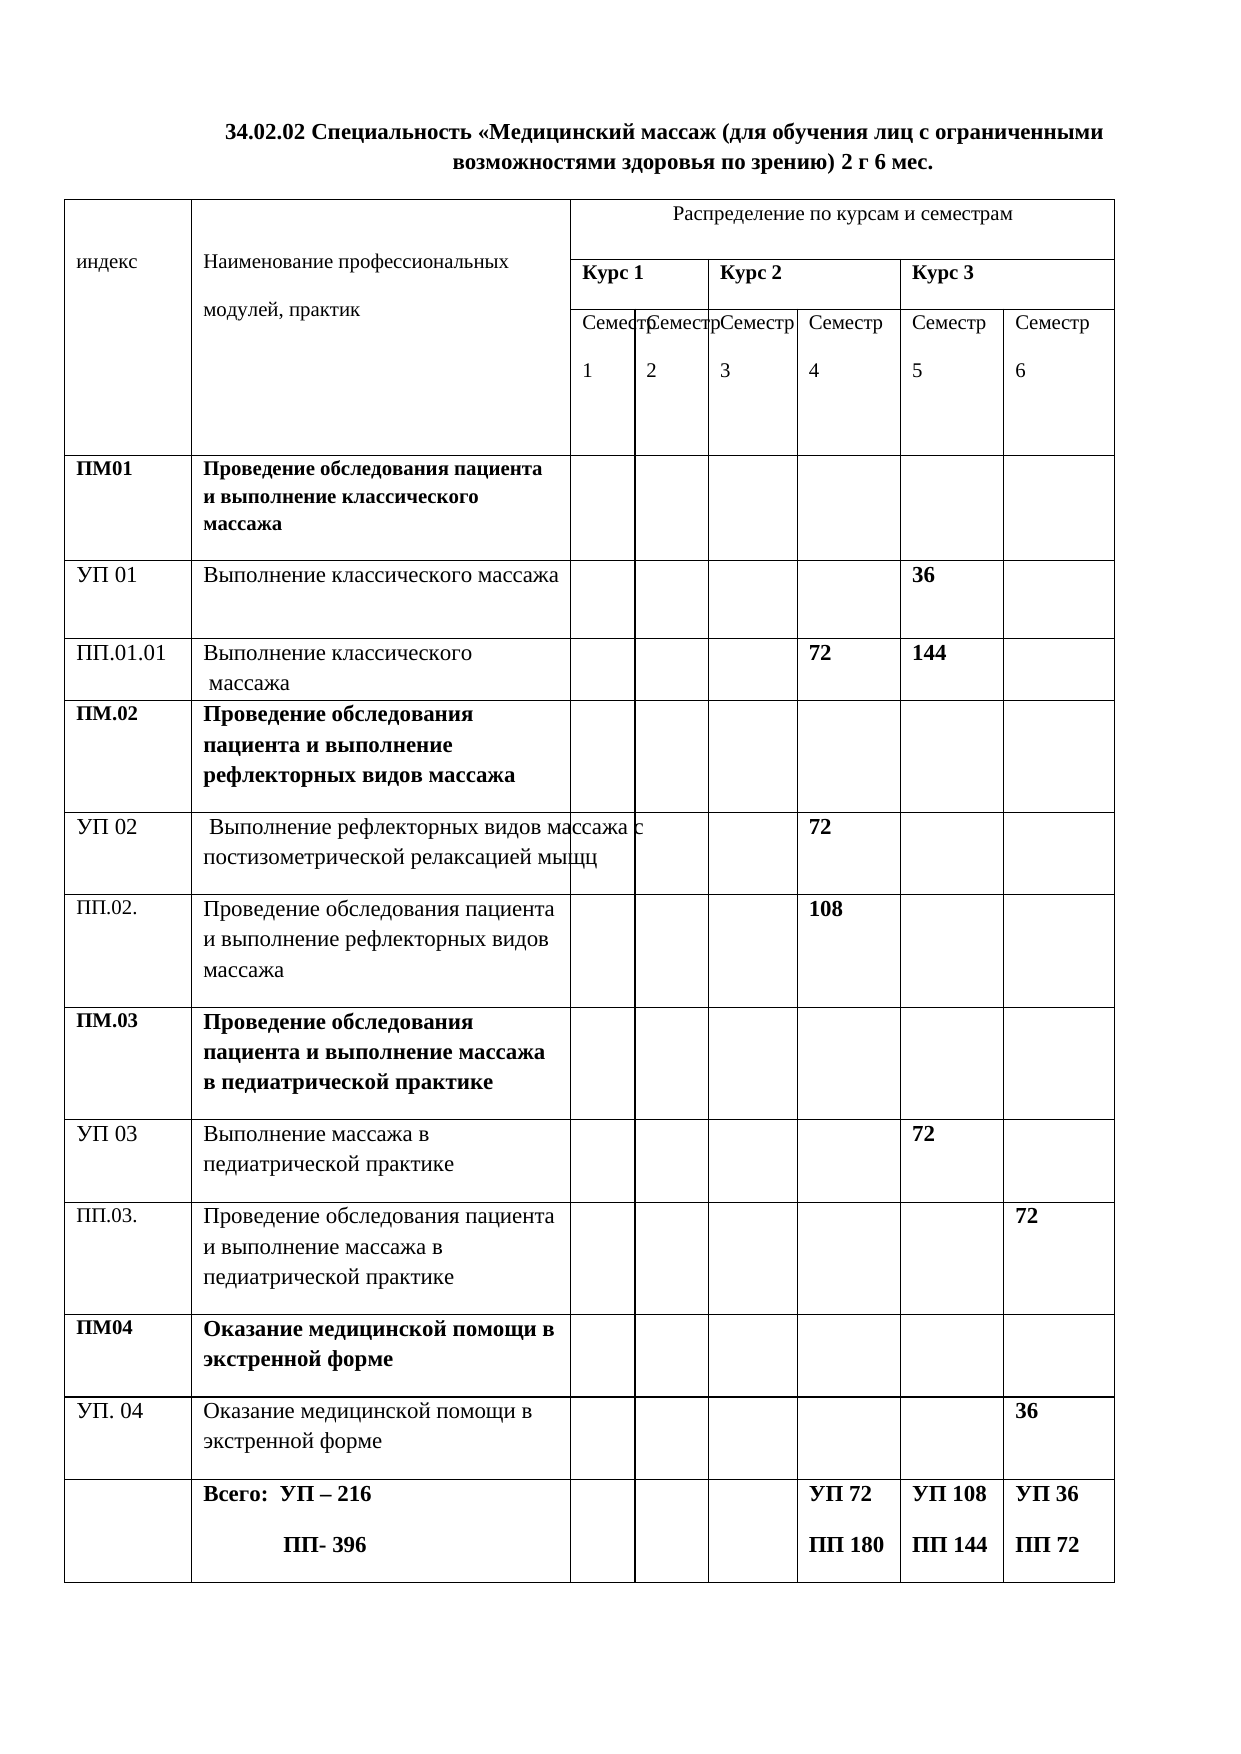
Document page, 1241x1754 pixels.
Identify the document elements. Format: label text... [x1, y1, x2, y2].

table_cell ПМ04 [65, 1315, 191, 1396]
table_cell ПМ01 [65, 456, 191, 560]
table_cell [1004, 1008, 1114, 1119]
table_cell [65, 1480, 191, 1582]
table_cell [636, 895, 708, 1007]
table_cell [901, 456, 1003, 560]
table_cell [1004, 1120, 1114, 1202]
table_cell Курс 1 [571, 260, 708, 308]
table_cell 108 [798, 895, 900, 1007]
table_cell [636, 561, 708, 638]
table_cell [636, 1480, 708, 1582]
table_cell [571, 1203, 634, 1314]
table_cell [636, 1120, 708, 1202]
table_cell [571, 639, 634, 699]
table_cell [636, 456, 708, 560]
table_cell Курс 2 [709, 260, 900, 308]
table_cell [798, 1008, 900, 1119]
table_cell Выполнение массажа в педиатрической практике [192, 1120, 570, 1202]
table_cell [571, 701, 634, 812]
table_cell [571, 1008, 634, 1119]
table_cell [571, 1480, 634, 1582]
table_cell ПП.01.01 [65, 639, 191, 699]
table_cell [571, 813, 634, 894]
table_cell [636, 701, 708, 812]
table_cell Оказание медицинской помощи в экстренной форме [192, 1398, 570, 1479]
table_cell [636, 639, 708, 699]
table_cell [901, 701, 1003, 812]
table_header Распределение по курсам и семестрам [571, 200, 1114, 259]
table_cell Выполнение классического массажа [192, 561, 570, 638]
table_cell Курс 3 [901, 260, 1114, 308]
table_cell [709, 701, 797, 812]
table_cell Семестр 6 [1004, 310, 1114, 455]
table_cell [571, 1315, 634, 1396]
table_cell УП 03 [65, 1120, 191, 1202]
table_cell Всего: УП – 216 ПП- 396 [192, 1480, 570, 1582]
table_cell 36 [901, 561, 1003, 638]
table_cell [571, 1120, 634, 1202]
table_cell [798, 1203, 900, 1314]
table_cell [901, 813, 1003, 894]
table_cell ПП.03. [65, 1203, 191, 1314]
table_cell УП 01 [65, 561, 191, 638]
table_cell [636, 1315, 708, 1396]
table_cell [709, 895, 797, 1007]
table_cell ПМ.02 [65, 701, 191, 812]
table_cell [636, 1398, 708, 1479]
table_cell [798, 561, 900, 638]
table_cell [571, 1398, 634, 1479]
table_cell [571, 561, 634, 638]
table_cell Семестр 2 [636, 310, 708, 455]
table_cell 144 [901, 639, 1003, 699]
table_cell [798, 1120, 900, 1202]
table_cell Проведение обследования пациента и выполнение рефлекторных видов массажа [192, 895, 570, 1007]
table_cell УП 72 ПП 180 [798, 1480, 900, 1582]
table_cell [1004, 639, 1114, 699]
table_cell [709, 639, 797, 699]
table_cell 72 [1004, 1203, 1114, 1314]
table_cell [709, 1120, 797, 1202]
text 34.02.02 Специальность «Медицинский массаж (для обучения лиц с ограниченными возможностями здоровья по зрению) 2 г 6 мес. [177, 118, 1152, 175]
table_header индекс [65, 200, 191, 455]
table_cell Выполнение классического массажа [192, 639, 570, 699]
table_cell [709, 1203, 797, 1314]
table_cell [901, 1315, 1003, 1396]
table_cell [1004, 1315, 1114, 1396]
table_cell 72 [798, 813, 900, 894]
table_cell [798, 701, 900, 812]
table_cell [1004, 895, 1114, 1007]
table_cell Семестр 5 [901, 310, 1003, 455]
table_cell [571, 456, 634, 560]
table_cell УП 108 ПП 144 [901, 1480, 1003, 1582]
table_cell Проведение обследования пациента и выполнение массажа в педиатрической практике [192, 1203, 570, 1314]
table_cell [709, 1315, 797, 1396]
table_cell Семестр 1 [571, 310, 634, 455]
table_header Наименование профессиональных модулей, практик [192, 200, 570, 455]
table_cell Оказание медицинской помощи в экстренной форме [192, 1315, 570, 1396]
table_cell Выполнение рефлекторных видов массажа с постизометрической релаксацией мыщц [192, 813, 570, 894]
table_cell 72 [798, 639, 900, 699]
table_cell [709, 1008, 797, 1119]
table_cell [1004, 561, 1114, 638]
table_cell [901, 1008, 1003, 1119]
table_cell ПП.02. [65, 895, 191, 1007]
table_cell Проведение обследования пациента и выполнение рефлекторных видов массажа [192, 701, 570, 812]
table_cell [798, 456, 900, 560]
table_cell [709, 1480, 797, 1582]
table_cell УП. 04 [65, 1398, 191, 1479]
table_cell [1004, 701, 1114, 812]
table_cell [1004, 456, 1114, 560]
table_cell ПМ.03 [65, 1008, 191, 1119]
table_cell [1004, 813, 1114, 894]
table_cell Проведение обследования пациента и выполнение массажа в педиатрической практике [192, 1008, 570, 1119]
table_cell [709, 456, 797, 560]
table_cell [798, 1398, 900, 1479]
table_cell [901, 1398, 1003, 1479]
table_cell [636, 1008, 708, 1119]
table_cell [571, 895, 634, 1007]
table_cell [636, 1203, 708, 1314]
table_cell Проведение обследования пациента и выполнение классического массажа [192, 456, 570, 560]
table_cell Семестр 4 [798, 310, 900, 455]
table_cell [901, 895, 1003, 1007]
table_cell Семестр 3 [709, 310, 797, 455]
table_cell УП 02 [65, 813, 191, 894]
table_cell [709, 561, 797, 638]
table_cell [901, 1203, 1003, 1314]
table_cell [636, 813, 708, 894]
table_cell [709, 813, 797, 894]
table_cell [709, 1398, 797, 1479]
table_cell 36 [1004, 1398, 1114, 1479]
table_cell УП 36 ПП 72 [1004, 1480, 1114, 1582]
table_cell [798, 1315, 900, 1396]
table_cell 72 [901, 1120, 1003, 1202]
